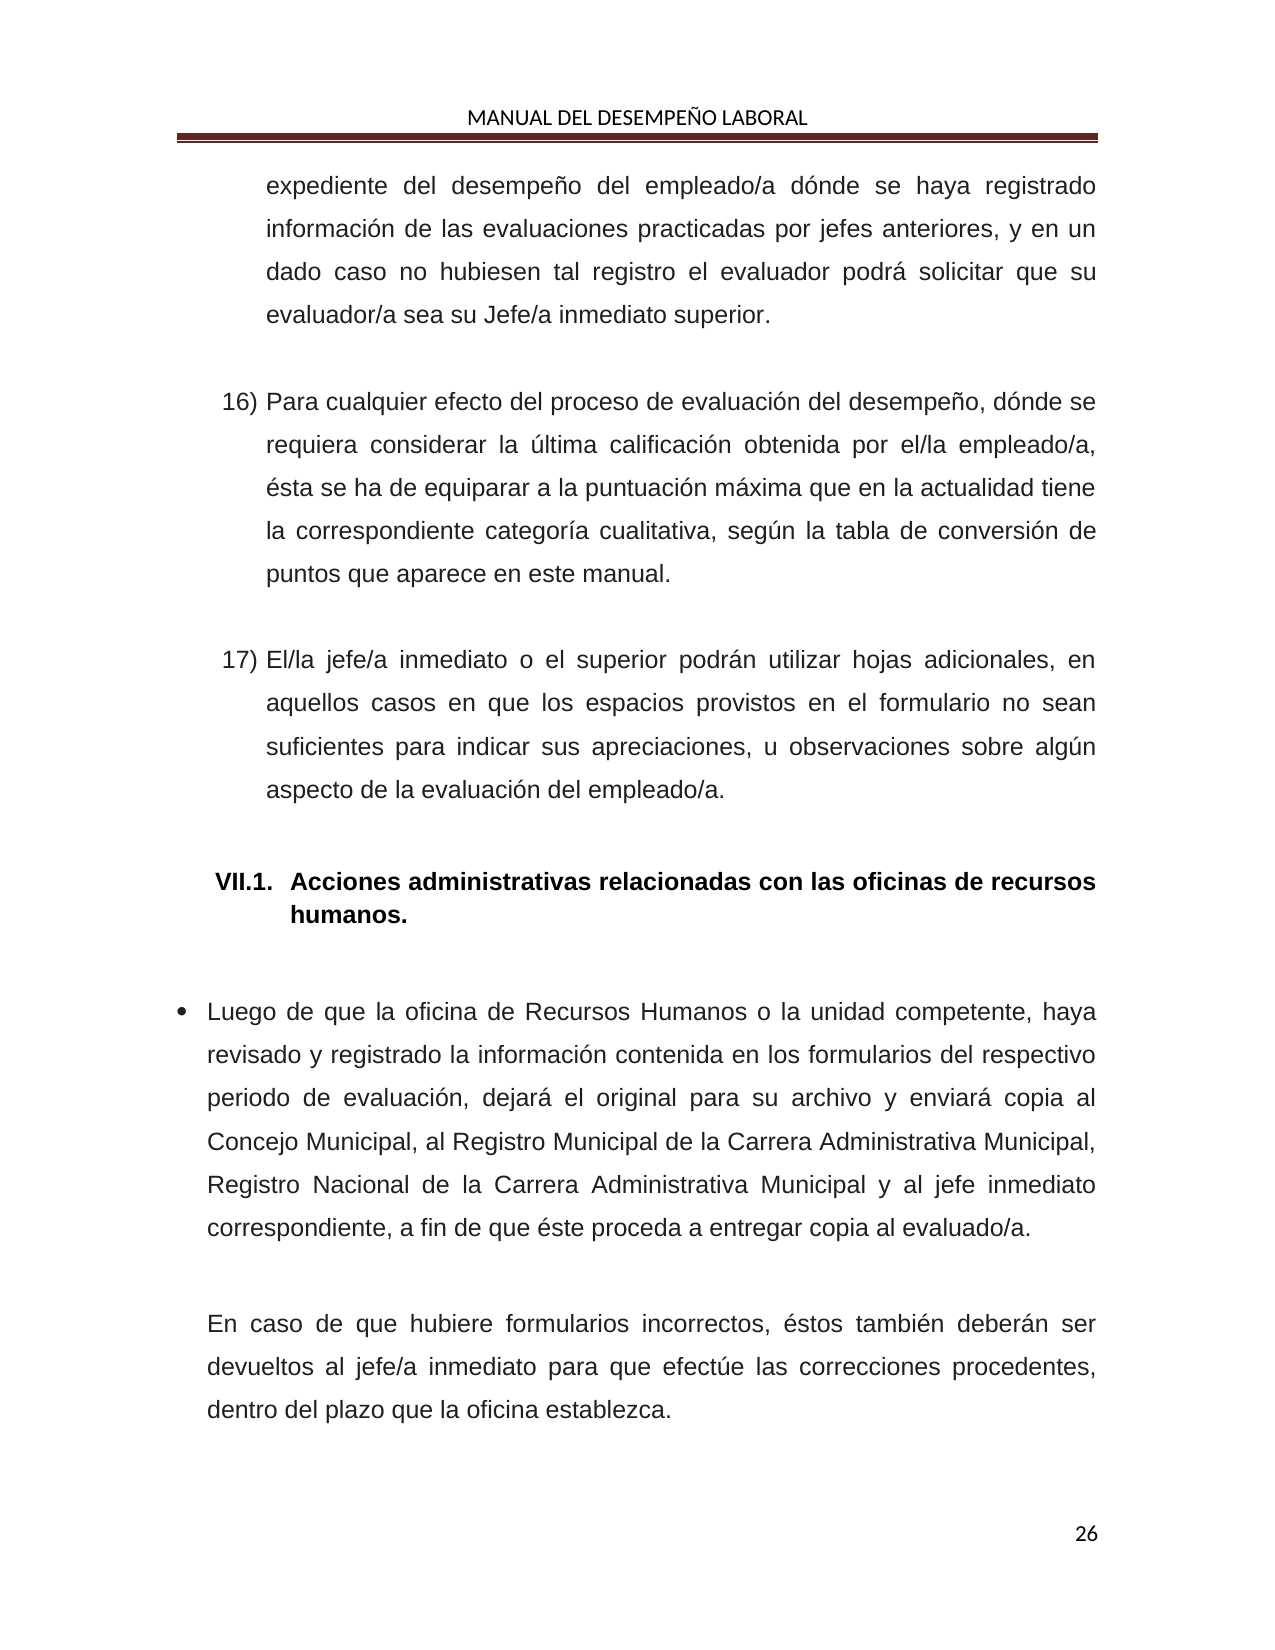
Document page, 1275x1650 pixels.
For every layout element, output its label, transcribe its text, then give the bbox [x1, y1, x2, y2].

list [222, 171, 1098, 329]
subtitle Acciones administrativas relacionadas con las oficinas de recursos humanos. [215, 867, 1098, 929]
list El/la jefe/a inmediato o el superior podrán utilizar hojas adicionales, en aquellos casos en que los espacios provistos en el formulario no sean suficientes para indicar sus apreciaciones, u observaciones sobre algún aspecto de la evaluación del empleado/a. [222, 645, 1098, 803]
text En caso de que hubiere formularios incorrectos, éstos también deberán ser devueltos al jefe/a inmediato para que efectúe las correcciones procedentes, dentro del plazo que la oficina establezca. [207, 1309, 1098, 1424]
list Luego de que la oficina de Recursos Humanos o la unidad competente, haya revisado y registrado la información contenida en los formularios del respectivo periodo de evaluación, dejará el original para su archivo y enviará copia al Concejo Municipal, al Registro Municipal de la Carrera Administrativa Municipal, Registro Nacional de la Carrera Administrativa Municipal y al jefe inmediato correspondiente, a fin de que éste proceda a entregar copia al evaluado/a. [177, 997, 1098, 1241]
list Para cualquier efecto del proceso de evaluación del desempeño, dónde se requiera considerar la última calificación obtenida por el/la empleado/a, ésta se ha de equiparar a la puntuación máxima que en la actualidad tiene la correspondiente categoría cualitativa, según la tabla de conversión de puntos que aparece en este manual. [222, 386, 1098, 588]
